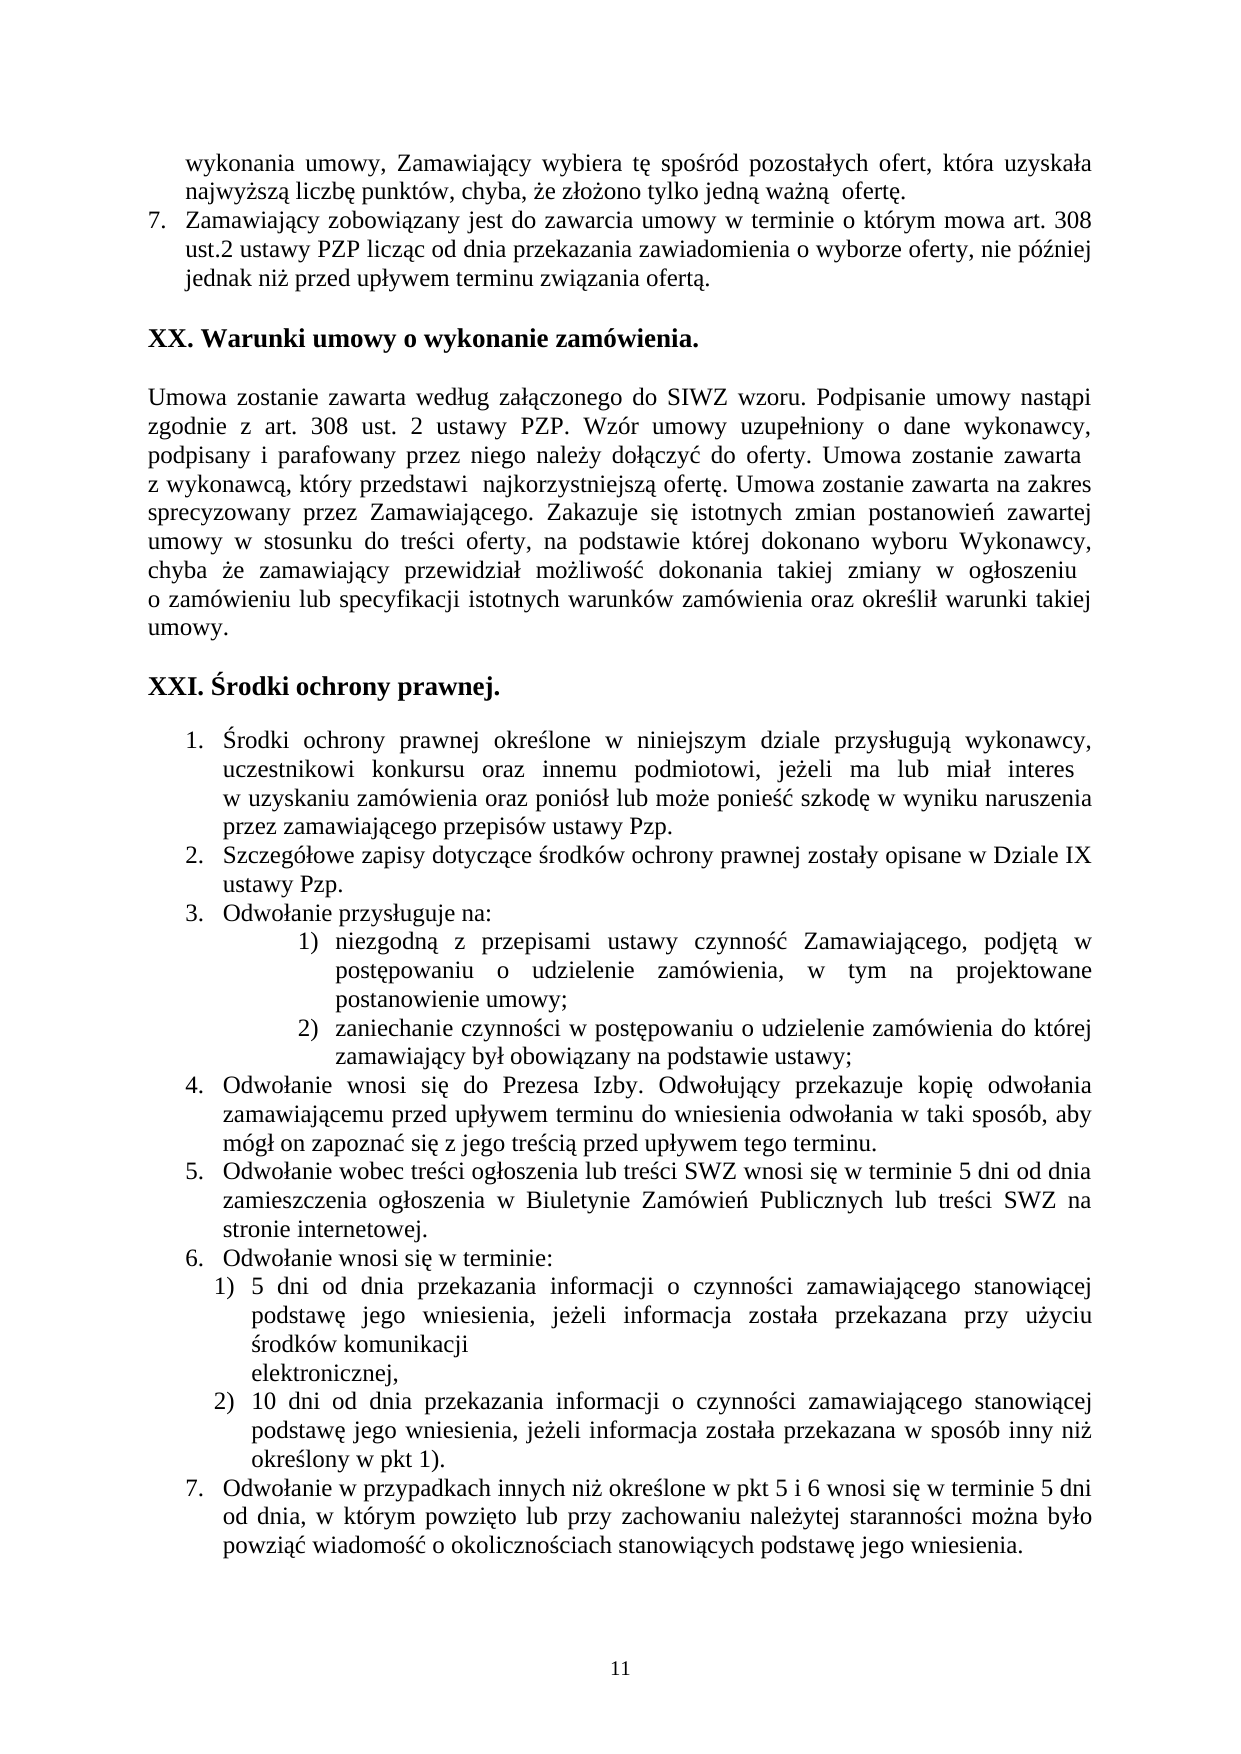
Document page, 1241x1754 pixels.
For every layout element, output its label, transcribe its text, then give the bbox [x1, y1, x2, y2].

list 10 dni od dnia przekazania informacji o czynności zamawiającego stanowiącej podstawę jego wniesienia, jeżeli informacja została przekazana w sposób inny niż określony w pkt 1). [213, 1386, 1093, 1473]
list Szczegółowe zapisy dotyczące środków ochrony prawnej zostały opisane w Dziale IX ustawy Pzp. [185, 840, 1093, 898]
list niezgodną z przepisami ustawy czynność Zamawiającego, podjętą w postępowaniu o udzielenie zamówienia, w tym na projektowane postanowienie umowy; [298, 926, 1093, 1013]
list Odwołanie w przypadkach innych niż określone w pkt 5 i 6 wnosi się w terminie 5 dni od dnia, w którym powzięto lub przy zachowaniu należytej staranności można było powziąć wiadomość o okolicznościach stanowiących podstawę jego wniesienia. [185, 1473, 1093, 1559]
list Odwołanie wobec treści ogłoszenia lub treści SWZ wnosi się w terminie 5 dni od dnia zamieszczenia ogłoszenia w Biuletynie Zamówień Publicznych lub treści SWZ na stronie internetowej. [185, 1156, 1093, 1243]
subtitle XXI. Środki ochrony prawnej. [148, 670, 1093, 701]
text Umowa zostanie zawarta według załączonego do SIWZ wzoru. Podpisanie umowy nastąpi zgodnie z art. 308 ust. 2 ustawy PZP. Wzór umowy uzupełniony o dane wykonawcy, podpisany i parafowany przez niego należy dołączyć do oferty. Umowa zostanie zawarta z wykonawcą, który przedstawi najkorzystniejszą ofertę. Umowa zostanie zawarta na zakres sprecyzowany przez Zamawiającego. Zakazuje się istotnych zmian postanowień zawartej umowy w stosunku do treści oferty, na podstawie której dokonano wyboru Wykonawcy, chyba że zamawiający przewidział możliwość dokonania takiej zmiany w ogłoszeniu o zamówieniu lub specyfikacji istotnych warunków zamówienia oraz określił warunki takiej umowy. [148, 382, 1093, 641]
list Środki ochrony prawnej określone w niniejszym dziale przysługują wykonawcy, uczestnikowi konkursu oraz innemu podmiotowi, jeżeli ma lub miał interes w uzyskaniu zamówienia oraz poniósł lub może ponieść szkodę w wyniku naruszenia przez zamawiającego przepisów ustawy Pzp. [185, 725, 1093, 840]
list Odwołanie wnosi się do Prezesa Izby. Odwołujący przekazuje kopię odwołania zamawiającemu przed upływem terminu do wniesienia odwołania w taki sposób, aby mógł on zapoznać się z jego treścią przed upływem tego terminu. [185, 1070, 1093, 1156]
list Odwołanie wnosi się w terminie: [185, 1243, 1093, 1271]
list 5 dni od dnia przekazania informacji o czynności zamawiającego stanowiącej podstawę jego wniesienia, jeżeli informacja została przekazana przy użyciu środków komunikacji [213, 1271, 1093, 1358]
list elektronicznej, [251, 1358, 1093, 1386]
list Odwołanie przysługuje na: [185, 898, 1093, 926]
subtitle XX. Warunki umowy o wykonanie zamówienia. [148, 322, 1093, 354]
list zaniechanie czynności w postępowaniu o udzielenie zamówienia do której zamawiający był obowiązany na podstawie ustawy; [298, 1013, 1093, 1070]
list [148, 148, 1093, 205]
list Zamawiający zobowiązany jest do zawarcia umowy w terminie o którym mowa art. 308 ust.2 ustawy PZP licząc od dnia przekazania zawiadomienia o wyborze oferty, nie później jednak niż przed upływem terminu związania ofertą. [148, 205, 1093, 291]
